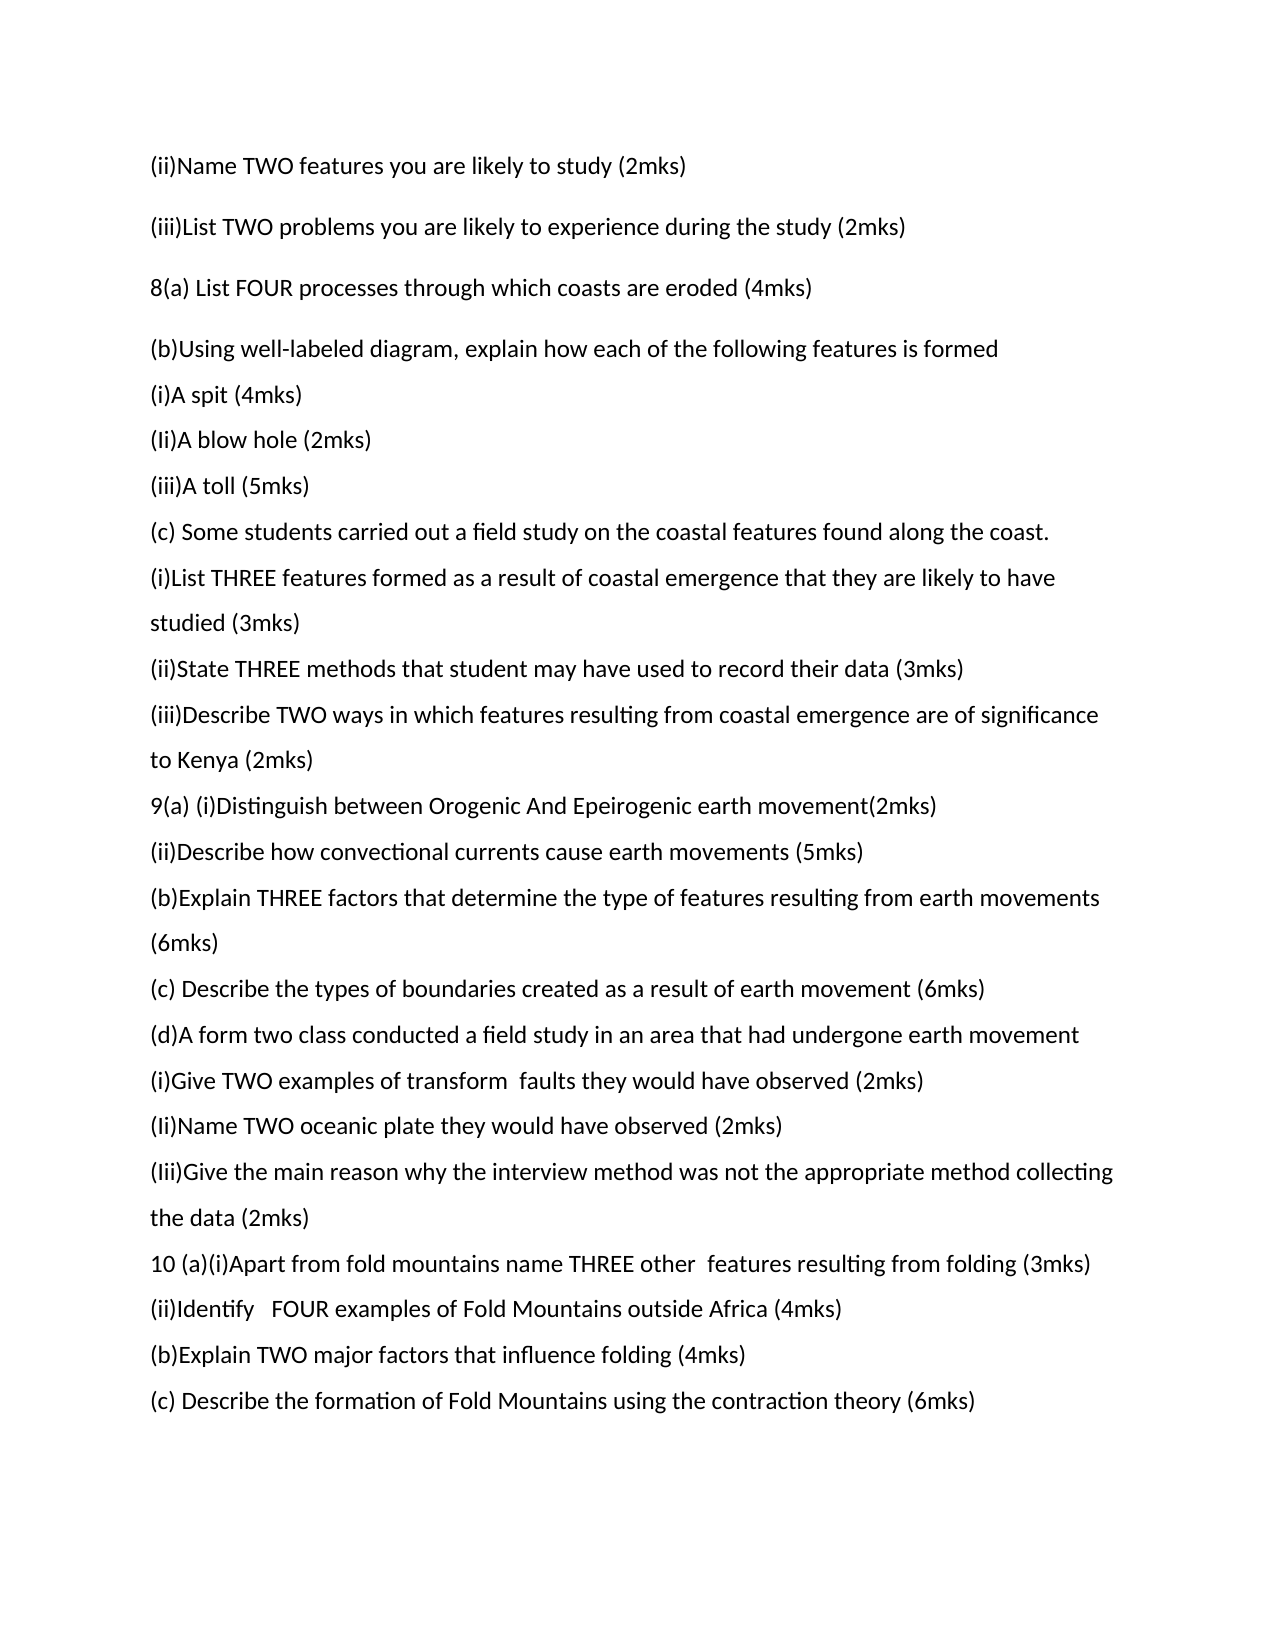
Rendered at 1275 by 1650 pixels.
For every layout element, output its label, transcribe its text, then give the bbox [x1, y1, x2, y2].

text (b)Using well-labeled diagram, explain how each of the following features is formed [150, 333, 1125, 364]
text (d)A form two class conducted a field study in an area that had undergone earth movement [150, 1019, 1125, 1049]
text (Ii)Name TWO oceanic plate they would have observed (2mks) [150, 1111, 1125, 1141]
text (Iii)Give the main reason why the interview method was not the appropriate method collecting the data (2mks) [150, 1156, 1125, 1232]
text (i)List THREE features formed as a result of coastal emergence that they are likely to have studied (3mks) [150, 562, 1125, 638]
text (b)Explain TWO major factors that influence folding (4mks) [150, 1339, 1125, 1370]
text 9(a) (i)Distinguish between Orogenic And Epeirogenic earth movement(2mks) [150, 790, 1125, 821]
text (ii)Identify FOUR examples of Fold Mountains outside Africa (4mks) [150, 1293, 1125, 1324]
text (iii)List TWO problems you are likely to experience during the study (2mks) [150, 211, 1125, 242]
text 8(a) List FOUR processes through which coasts are eroded (4mks) [150, 272, 1125, 303]
text (iii)Describe TWO ways in which features resulting from coastal emergence are of significance to Kenya (2mks) [150, 699, 1125, 775]
text (i)A spit (4mks) [150, 379, 1125, 409]
text (ii)Describe how convectional currents cause earth movements (5mks) [150, 836, 1125, 867]
text (b)Explain THREE factors that determine the type of features resulting from earth movements (6mks) [150, 882, 1125, 958]
text (ii)Name TWO features you are likely to study (2mks) [150, 150, 1125, 181]
text (c) Describe the formation of Fold Mountains using the contraction theory (6mks) [150, 1385, 1125, 1415]
text (c) Describe the types of boundaries created as a result of earth movement (6mks) [150, 973, 1125, 1004]
text (Ii)A blow hole (2mks) [150, 424, 1125, 455]
text (iii)A toll (5mks) [150, 470, 1125, 501]
text (ii)State THREE methods that student may have used to record their data (3mks) [150, 653, 1125, 684]
text (c) Some students carried out a field study on the coastal features found along the coast. [150, 516, 1125, 547]
text 10 (a)(i)Apart from fold mountains name THREE other features resulting from folding (3mks) [150, 1248, 1125, 1278]
text (i)Give TWO examples of transform faults they would have observed (2mks) [150, 1065, 1125, 1095]
